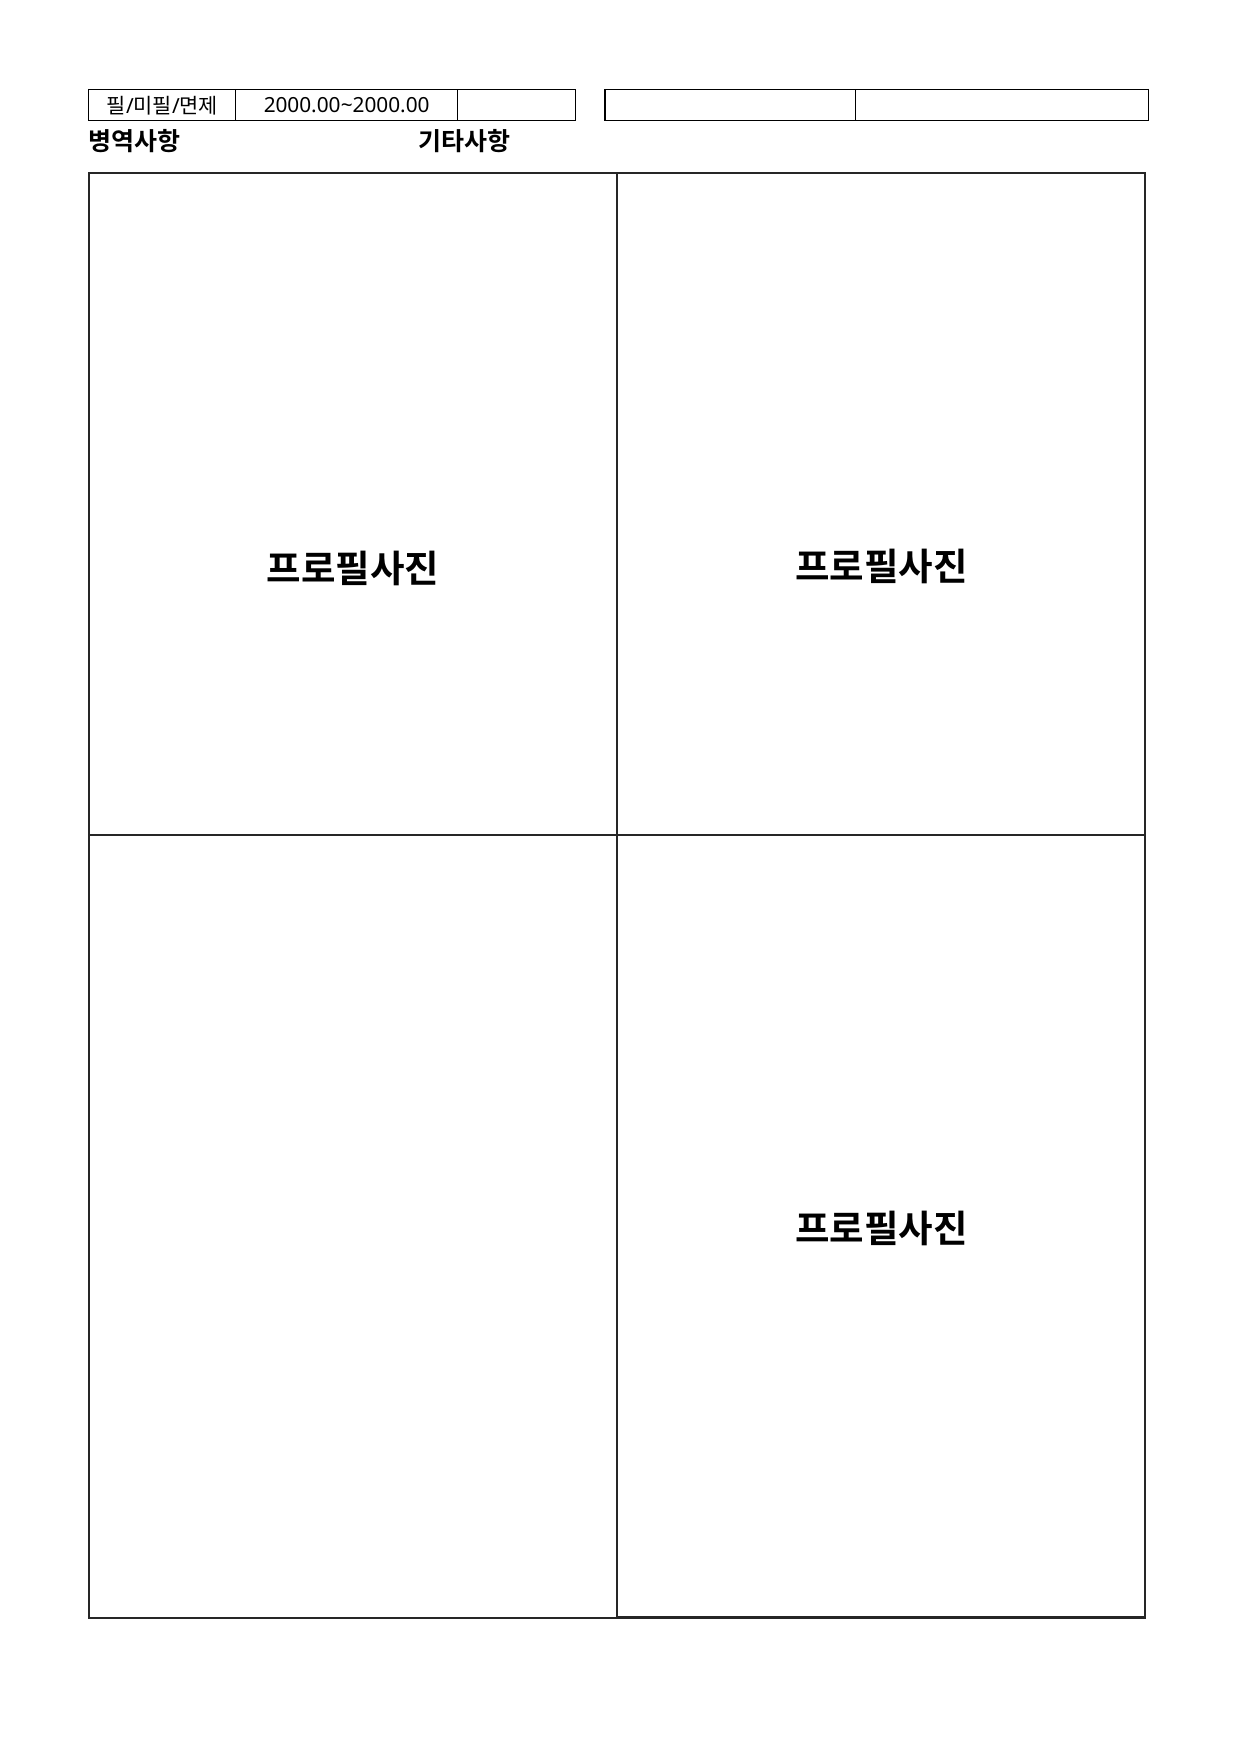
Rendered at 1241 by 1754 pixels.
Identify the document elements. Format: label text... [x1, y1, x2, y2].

table_cell 필/미필/면제 [89, 90, 235, 120]
text 병역사항 기타사항 [89, 121, 1152, 157]
table_cell [606, 90, 855, 120]
table_cell [856, 90, 1148, 120]
table_cell [458, 90, 575, 120]
table_cell [576, 89, 604, 120]
table_cell 2000.00~2000.00 [236, 90, 457, 120]
